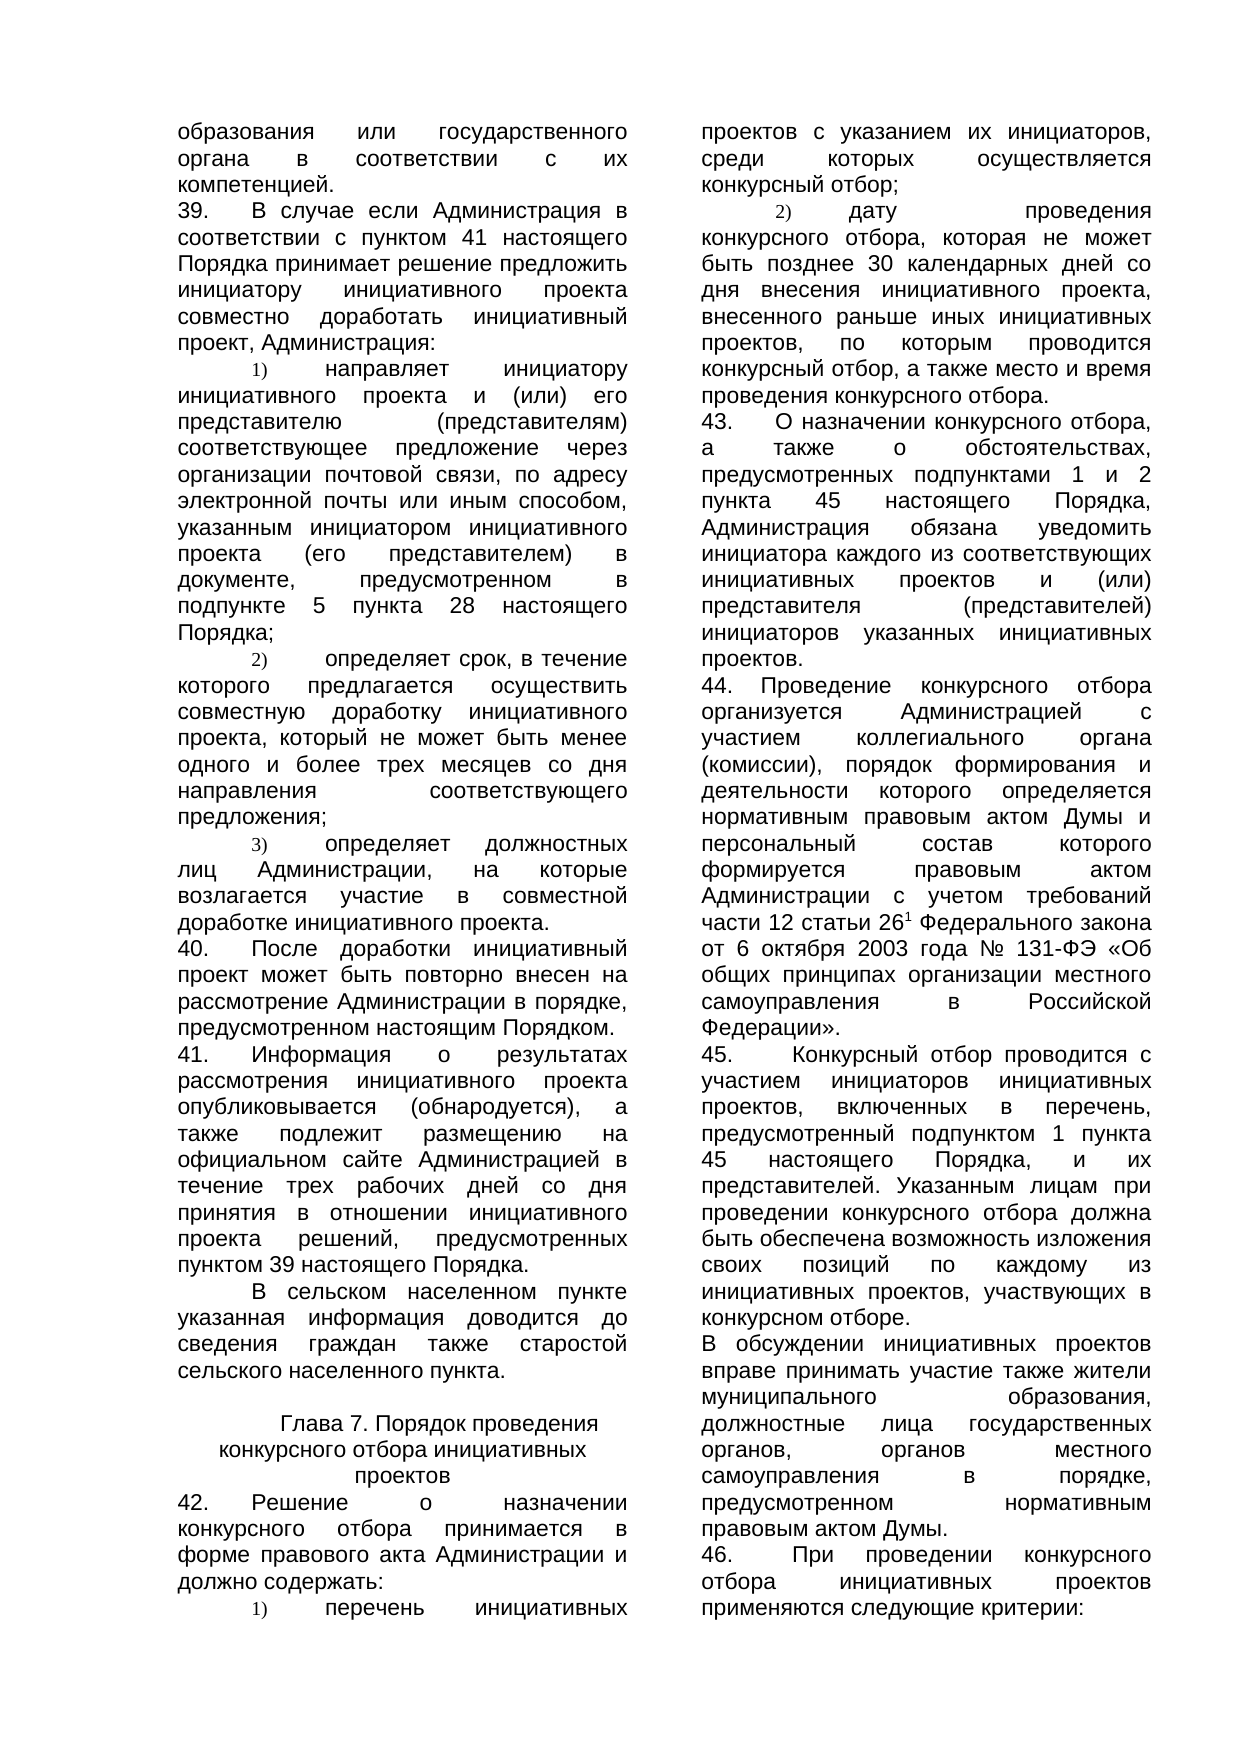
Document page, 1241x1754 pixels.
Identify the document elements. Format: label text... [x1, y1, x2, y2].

list Решение о назначении конкурсного отбора принимается в форме правового акта Администрации и должно содержать: [177, 1488, 627, 1594]
list дату проведения конкурсного отбора, которая не может быть позднее 30 календарных дней со дня внесения инициативного проекта, внесенного раньше иных инициативных проектов, по которым проводится конкурсный отбор, а также место и время проведения конкурсного отбора. [701, 197, 1152, 408]
text В обсуждении инициативных проектов вправе принимать участие также жители муниципального образования, должностные лица государственных органов, органов местного самоуправления в порядке, предусмотренном нормативным правовым актом Думы. [701, 1330, 1152, 1541]
list определяет должностных лиц Администрации, на которые возлагается участие в совместной доработке инициативного проекта. [177, 830, 627, 935]
list О назначении конкурсного отбора, а также о обстоятельствах, предусмотренных подпунктами 1 и 2 пункта 45 настоящего Порядка, Администрация обязана уведомить инициатора каждого из соответствующих инициативных проектов и (или) представителя (представителей) инициаторов указанных инициативных проектов. [701, 408, 1152, 672]
list Информация о результатах рассмотрения инициативного проекта опубликовывается (обнародуется), а также подлежит размещению на официальном сайте Администрацией в течение трех рабочих дней со дня принятия в отношении инициативного проекта решений, предусмотренных пунктом 39 настоящего Порядка. [177, 1041, 627, 1278]
list При проведении конкурсного отбора инициативных проектов применяются следующие критерии: [701, 1541, 1152, 1620]
list В случае если Администрация в соответствии с пунктом 41 настоящего Порядка принимает решение предложить инициатору инициативного проекта совместно доработать инициативный проект, Администрация: [177, 197, 627, 355]
list Конкурсный отбор проводится с участием инициаторов инициативных проектов, включенных в перечень, предусмотренный подпунктом 1 пункта 45 настоящего Порядка, и их представителей. Указанным лицам при проведении конкурсного отбора должна быть обеспечена возможность изложения своих позиций по каждому из инициативных проектов, участвующих в конкурсном отборе. [701, 1041, 1152, 1330]
list определяет срок, в течение которого предлагается осуществить совместную доработку инициативного проекта, который не может быть менее одного и более трех месяцев со дня направления соответствующего предложения; [177, 645, 627, 830]
list Проведение конкурсного отбора организуется Администрацией с участием коллегиального органа (комиссии), порядок формирования и деятельности которого определяется нормативным правовым актом Думы и персональный состав которого формируется правовым актом Администрации с учетом требований части 12 статьи 261 Федерального закона от 6 октября 2003 года № 131-ФЭ «Об общих принципах организации местного самоуправления в Российской Федерации». [701, 672, 1152, 1041]
list направляет инициатору инициативного проекта и (или) его представителю (представителям) соответствующее предложение через организации почтовой связи, по адресу электронной почты или иным способом, указанным инициатором инициативного проекта (его представителем) в документе, предусмотренном в подпункте 5 пункта 28 настоящего Порядка; [177, 355, 627, 645]
list перечень инициативных проектов с указанием их инициаторов, среди которых осуществляется конкурсный отбор; [701, 118, 1152, 197]
text В сельском населенном пункте указанная информация доводится до сведения граждан также старостой сельского населенного пункта. [177, 1278, 627, 1383]
list перечень инициативных проектов с указанием их инициаторов, среди которых осуществляется конкурсный отбор; [177, 1594, 627, 1620]
list После доработки инициативный проект может быть повторно внесен на рассмотрение Администрации в порядке, предусмотренном настоящим Порядком. [177, 935, 627, 1041]
text Глава 7. Порядок проведения конкурсного отбора инициативных проектов [177, 1409, 627, 1488]
